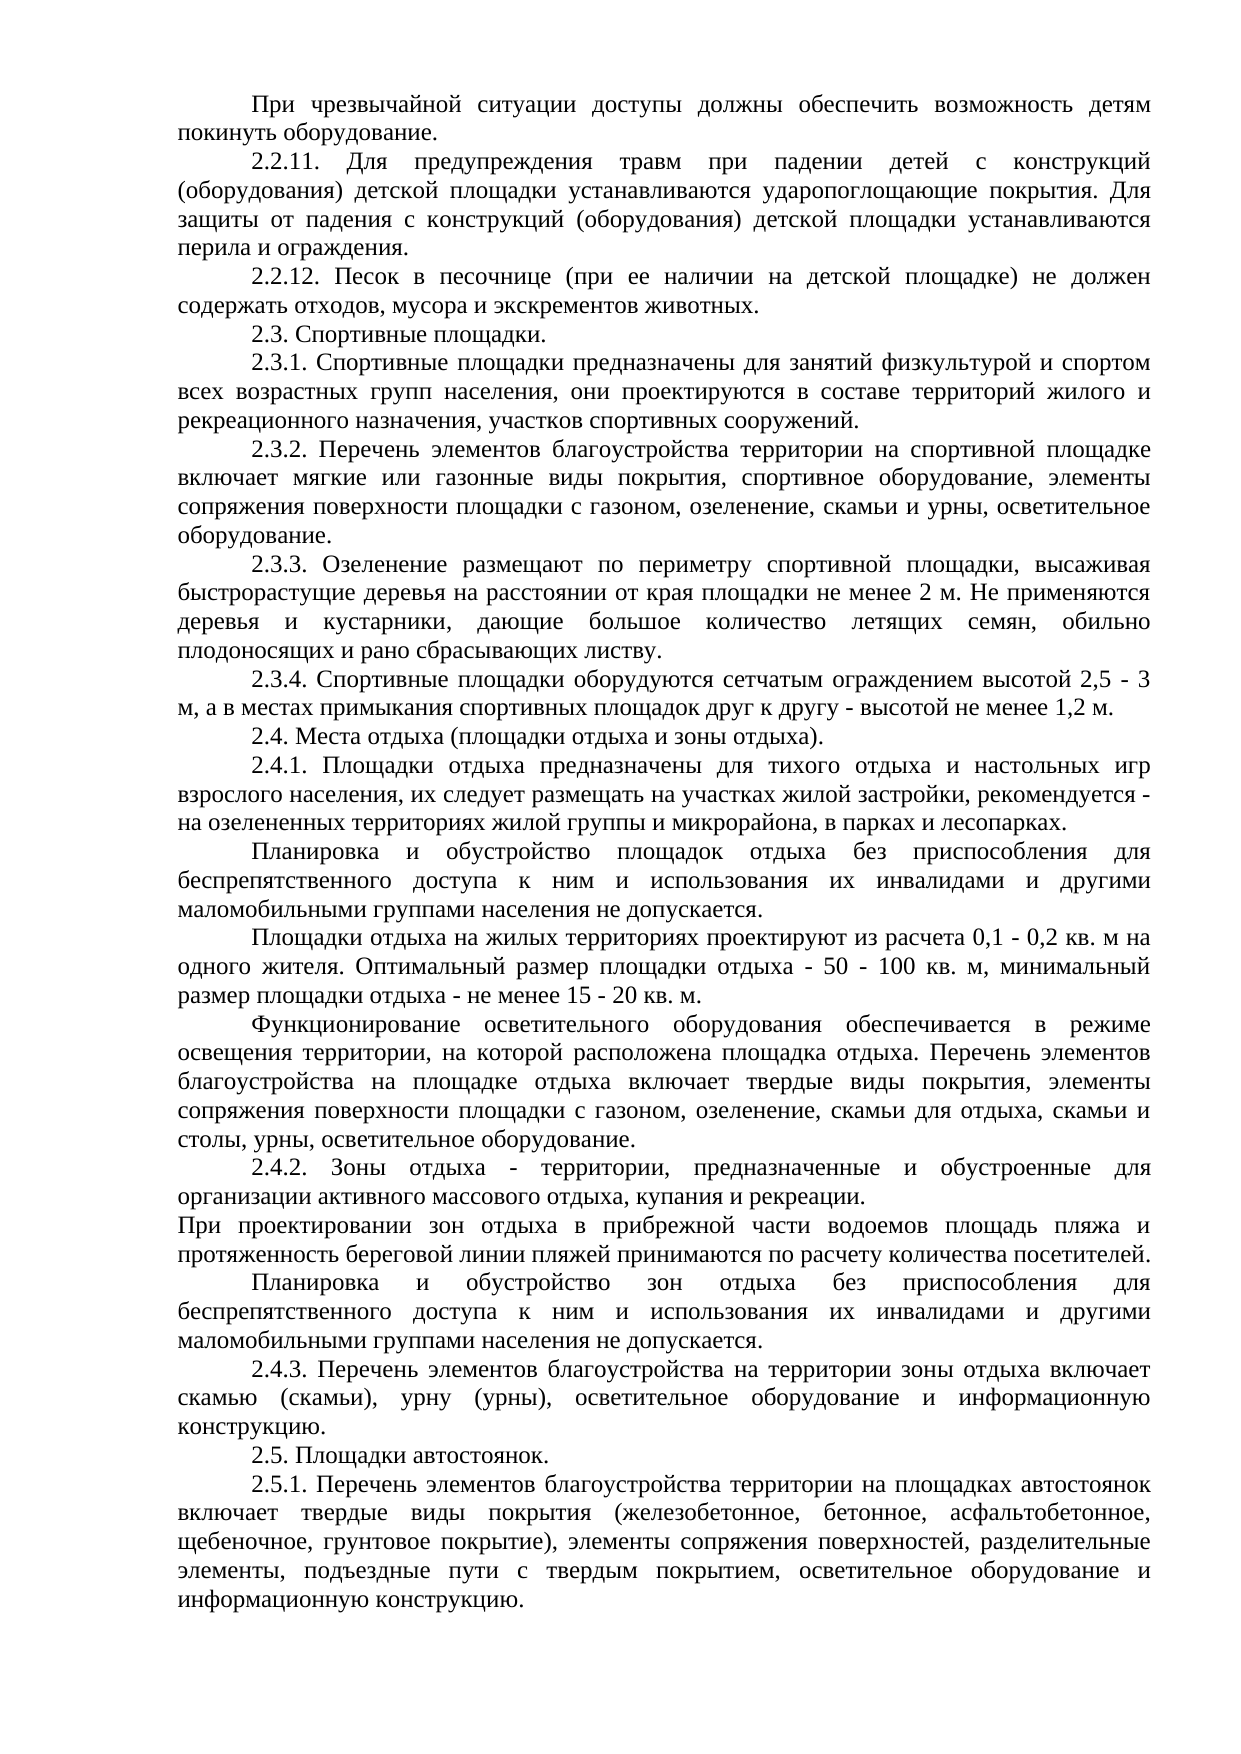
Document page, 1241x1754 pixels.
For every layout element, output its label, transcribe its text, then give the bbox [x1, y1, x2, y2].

text 2.3.1. Спортивные площадки предназначены для занятий физкультурой и спортом всех возрастных групп населения, они проектируются в составе территорий жилого и рекреационного назначения, участков спортивных сооружений. [177, 347, 1152, 434]
text Планировка и обустройство зон отдыха без приспособления для беспрепятственного доступа к ним и использования их инвалидами и другими маломобильными группами населения не допускается. [177, 1267, 1152, 1354]
text 2.4.3. Перечень элементов благоустройства на территории зоны отдыха включает скамью (скамьи), урну (урны), осветительное оборудование и информационную конструкцию. [177, 1354, 1152, 1440]
text 2.3.4. Спортивные площадки оборудуются сетчатым ограждением высотой 2,5 - 3 м, а в местах примыкания спортивных площадок друг к другу - высотой не менее 1,2 м. [177, 664, 1152, 721]
text Площадки отдыха на жилых территориях проектируют из расчета 0,1 - 0,2 кв. м на одного жителя. Оптимальный размер площадки отдыха - 50 - 100 кв. м, минимальный размер площадки отдыха - не менее 15 - 20 кв. м. [177, 922, 1152, 1009]
text 2.2.11. Для предупреждения травм при падении детей с конструкций (оборудования) детской площадки устанавливаются ударопоглощающие покрытия. Для защиты от падения с конструкций (оборудования) детской площадки устанавливаются перила и ограждения. [177, 146, 1152, 261]
text 2.4.2. Зоны отдыха - территории, предназначенные и обустроенные для организации активного массового отдыха, купания и рекреации. [177, 1152, 1152, 1210]
text Планировка и обустройство площадок отдыха без приспособления для беспрепятственного доступа к ним и использования их инвалидами и другими маломобильными группами населения не допускается. [177, 836, 1152, 922]
text При чрезвычайной ситуации доступы должны обеспечить возможность детям покинуть оборудование. [177, 89, 1152, 146]
text 2.4. Места отдыха (площадки отдыха и зоны отдыха). [177, 721, 1152, 750]
text Функционирование осветительного оборудования обеспечивается в режиме освещения территории, на которой расположена площадка отдыха. Перечень элементов благоустройства на площадке отдыха включает твердые виды покрытия, элементы сопряжения поверхности площадки с газоном, озеленение, скамьи для отдыха, скамьи и столы, урны, осветительное оборудование. [177, 1009, 1152, 1152]
text 2.4.1. Площадки отдыха предназначены для тихого отдыха и настольных игр взрослого населения, их следует размещать на участках жилой застройки, рекомендуется - на озелененных территориях жилой группы и микрорайона, в парках и лесопарках. [177, 750, 1152, 836]
text 2.3. Спортивные площадки. [177, 319, 1152, 347]
text 2.5. Площадки автостоянок. [177, 1440, 1152, 1469]
text 2.3.2. Перечень элементов благоустройства территории на спортивной площадке включает мягкие или газонные виды покрытия, спортивное оборудование, элементы сопряжения поверхности площадки с газоном, озеленение, скамьи и урны, осветительное оборудование. [177, 434, 1152, 549]
text 2.5.1. Перечень элементов благоустройства территории на площадках автостоянок включает твердые виды покрытия (железобетонное, бетонное, асфальтобетонное, щебеночное, грунтовое покрытие), элементы сопряжения поверхностей, разделительные элементы, подъездные пути с твердым покрытием, осветительное оборудование и информационную конструкцию. [177, 1469, 1152, 1612]
text 2.2.12. Песок в песочнице (при ее наличии на детской площадке) не должен содержать отходов, мусора и экскрементов животных. [177, 261, 1152, 319]
text 2.3.3. Озеленение размещают по периметру спортивной площадки, высаживая быстрорастущие деревья на расстоянии от края площадки не менее 2 м. Не применяются деревья и кустарники, дающие большое количество летящих семян, обильно плодоносящих и рано сбрасывающих листву. [177, 549, 1152, 664]
text При проектировании зон отдыха в прибрежной части водоемов площадь пляжа и протяженность береговой линии пляжей принимаются по расчету количества посетителей. [177, 1210, 1152, 1267]
